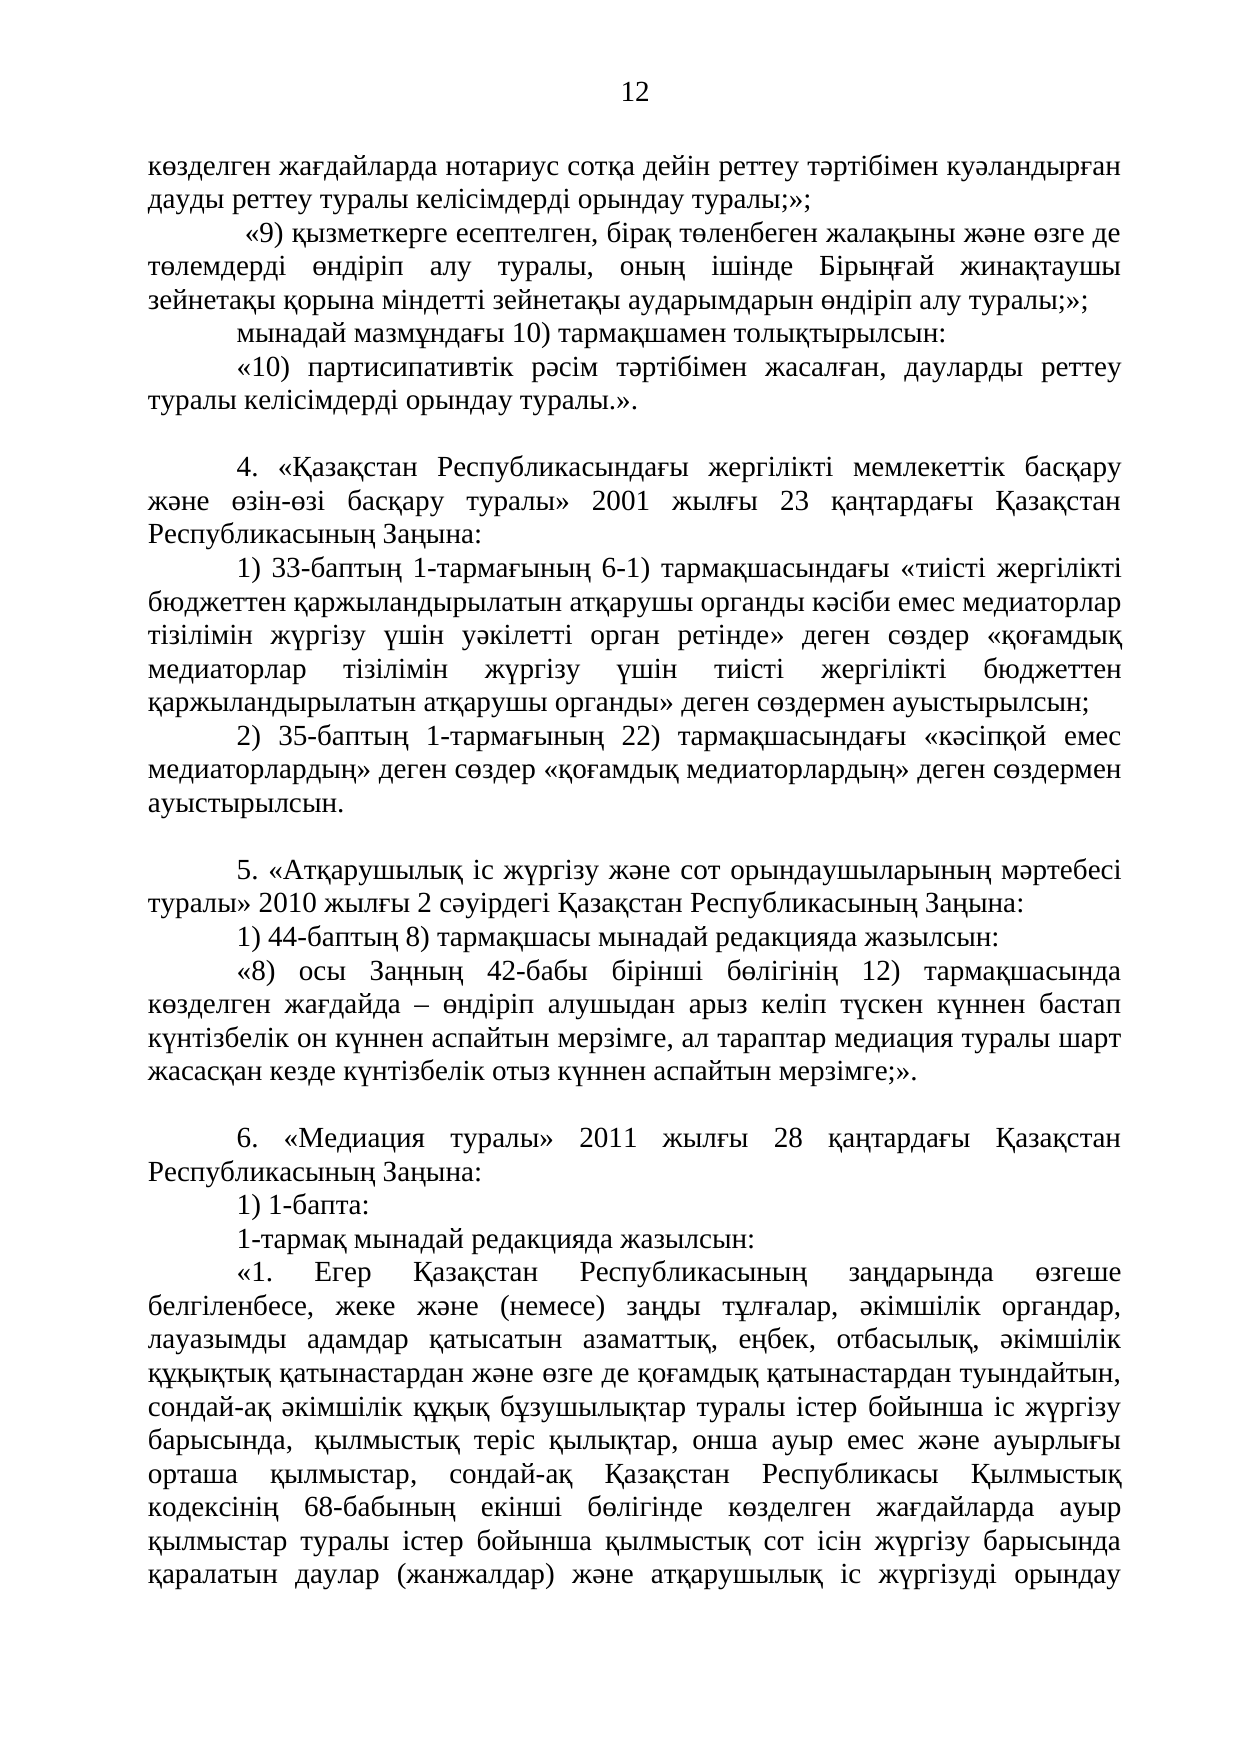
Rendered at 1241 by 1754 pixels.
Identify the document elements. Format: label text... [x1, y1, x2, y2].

text 5. «Атқарушылық iс жүргiзу және сот орындаушыларының мәртебесi туралы» 2010 жылғы 2 сәуірдегі Қазақстан Республикасының Заңына: [148, 852, 1122, 919]
text 1) 1-бапта: [148, 1187, 1122, 1221]
text 6. «Медиация туралы» 2011 жылғы 28 қаңтардағы Қазақстан Республикасының Заңына: [148, 1120, 1122, 1187]
text 1) 33-баптың 1-тармағының 6-1) тармақшасындағы «тиісті жергілікті бюджеттен қаржыландырылатын атқарушы органды кәсіби емес медиаторлар тізілімін жүргізу үшін уәкілетті орган ретінде» деген сөздер «қоғамдық медиаторлар тізілімін жүргізу үшін тиісті жергілікті бюджеттен қаржыландырылатын атқарушы органды» деген сөздермен ауыстырылсын; [148, 550, 1122, 718]
text «10) партисипативтік рәсім тәртібімен жасалған, дауларды реттеу туралы келісімдерді орындау туралы.». [148, 349, 1122, 416]
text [148, 1254, 1122, 1590]
text «8) осы Заңның 42-бабы бірінші бөлігінің 12) тармақшасында көзделген жағдайда – өндіріп алушыдан арыз келіп түскен күннен бастап күнтізбелік он күннен аспайтын мерзімге, ал тараптар медиация туралы шарт жасасқан кезде күнтізбелік отыз күннен аспайтын мерзімге;». [148, 953, 1122, 1087]
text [148, 148, 1122, 215]
text 4. «Қазақстан Республикасындағы жергілікті мемлекеттік басқару және өзін-өзі басқару туралы» 2001 жылғы 23 қаңтардағы Қазақстан Республикасының Заңына: [148, 449, 1122, 550]
text мынадай мазмұндағы 10) тармақшамен толықтырылсын: [148, 315, 1122, 349]
text 1-тармақ мынадай редакцияда жазылсын: [148, 1221, 1122, 1254]
text 1) 44-баптың 8) тармақшасы мынадай редакцияда жазылсын: [148, 919, 1122, 953]
text «9) қызметкерге есептелген, бірақ төленбеген жалақыны және өзге де төлемдерді өндіріп алу туралы, оның ішінде Бірыңғай жинақтаушы зейнетақы қорына міндетті зейнетақы аударымдарын өндіріп алу туралы;»; [148, 215, 1122, 315]
text 2) 35-баптың 1-тармағының 22) тармақшасындағы «кәсіпқой емес медиаторлардың» деген сөздер «қоғамдық медиаторлардың» деген сөздермен ауыстырылсын. [148, 718, 1122, 818]
